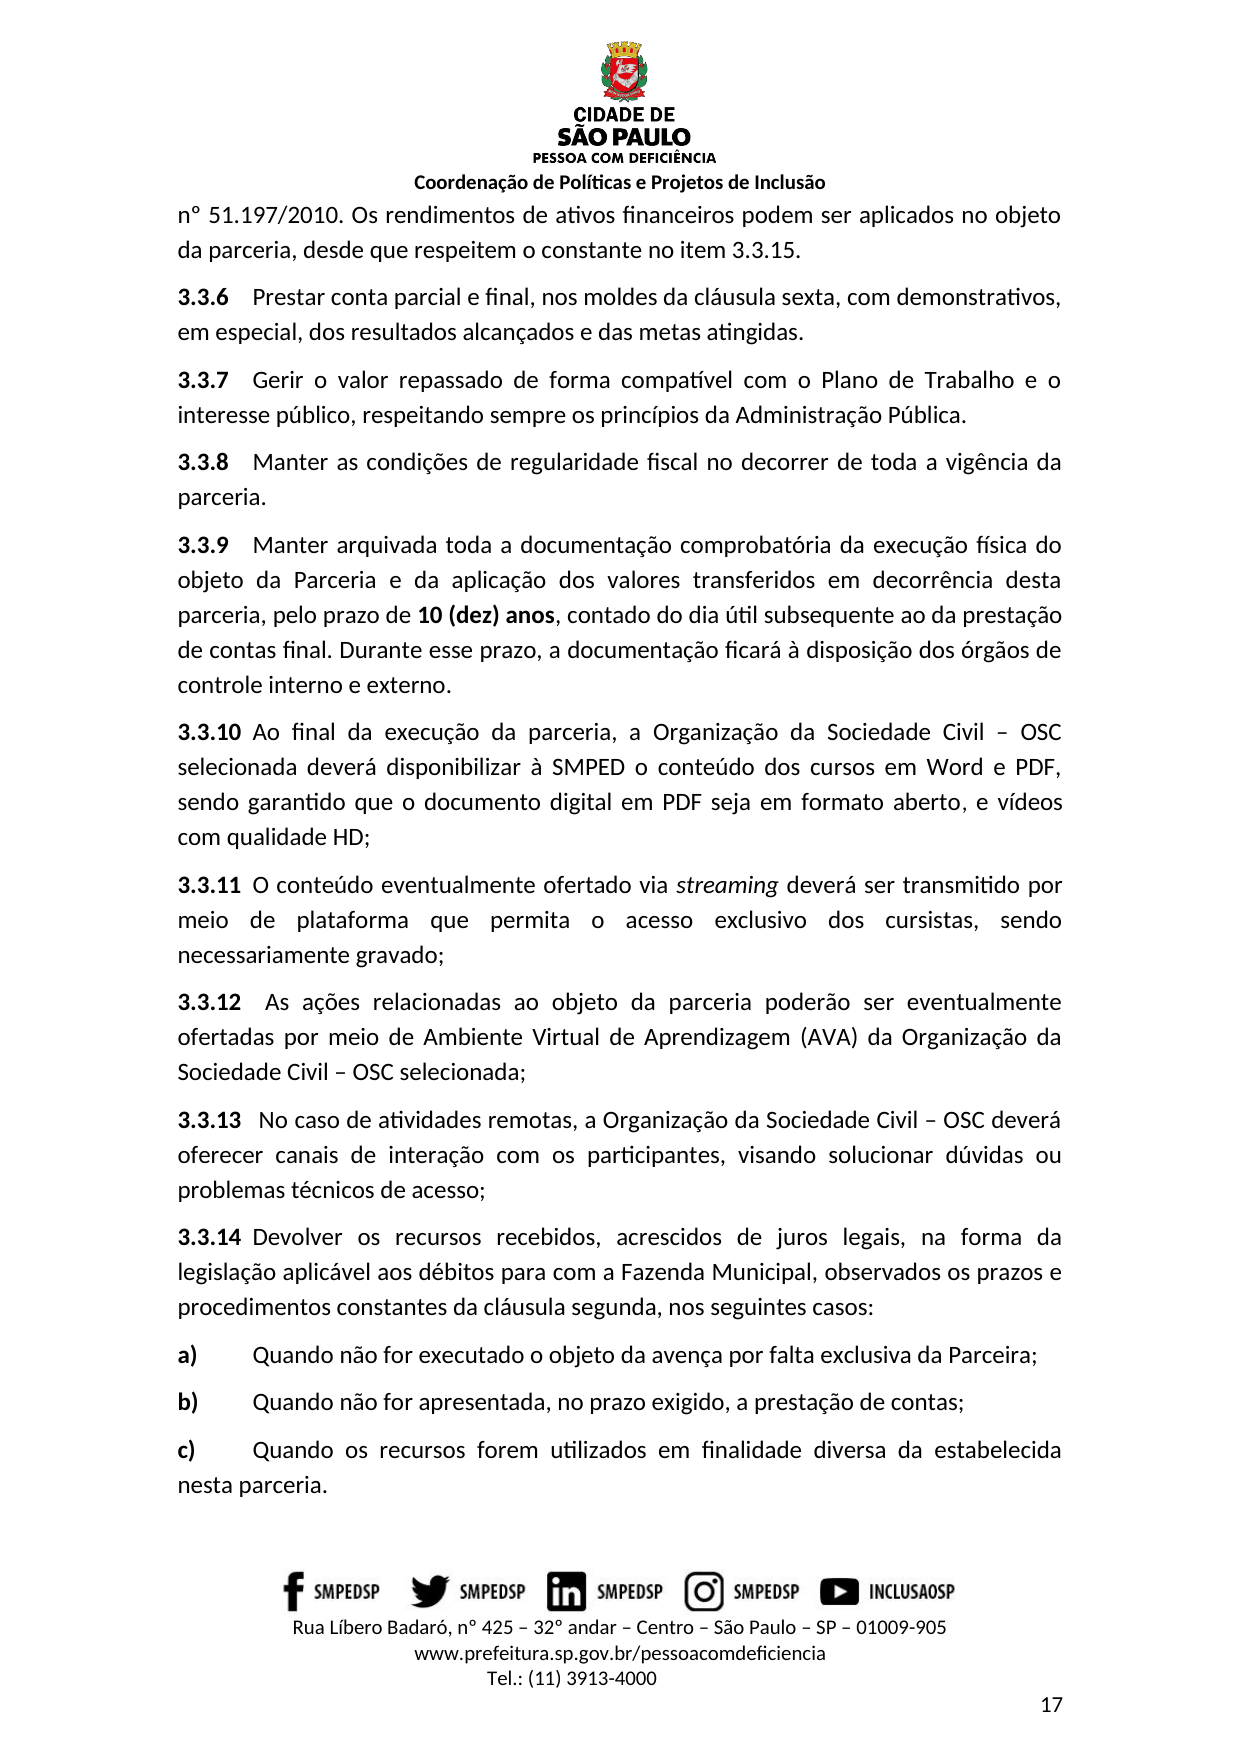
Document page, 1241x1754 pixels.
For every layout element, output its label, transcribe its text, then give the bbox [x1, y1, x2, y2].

picture [265, 1564, 975, 1615]
list Manter arquivada toda a documentação comprobatória da execução física do objeto da Parceria e da aplicação dos valores transferidos em decorrência desta parceria, pelo prazo de 10 (dez) anos, contado do dia útil subsequente ao da prestação de contas final. Durante esse prazo, a documentação ficará à disposição dos órgãos de controle interno e externo. [177, 529, 1063, 699]
list Gerir o valor repassado de forma compatível com o Plano de Trabalho e o interesse público, respeitando sempre os princípios da Administração Pública. [177, 364, 1063, 429]
list Devolver os recursos recebidos, acrescidos de juros legais, na forma da legislação aplicável aos débitos para com a Fazenda Municipal, observados os prazos e procedimentos constantes da cláusula segunda, nos seguintes casos: [177, 1221, 1063, 1322]
list Quando não for apresentada, no prazo exigido, a prestação de contas; [177, 1386, 1063, 1417]
list Quando não for executado o objeto da avença por falta exclusiva da Parceira; [177, 1339, 1063, 1369]
list No caso de atividades remotas, a Organização da Sociedade Civil – OSC deverá oferecer canais de interação com os participantes, visando solucionar dúvidas ou problemas técnicos de acesso; [177, 1104, 1063, 1204]
list Quando os recursos forem utilizados em finalidade diversa da estabelecida nesta parceria. [177, 1434, 1063, 1499]
list As ações relacionadas ao objeto da parceria poderão ser eventualmente ofertadas por meio de Ambiente Virtual de Aprendizagem (AVA) da Organização da Sociedade Civil – OSC selecionada; [177, 986, 1063, 1087]
list Prestar conta parcial e final, nos moldes da cláusula sexta, com demonstrativos, em especial, dos resultados alcançados e das metas atingidas. [177, 281, 1063, 347]
list Manter as condições de regularidade fiscal no decorrer de toda a vigência da parceria. [177, 446, 1063, 512]
list O conteúdo eventualmente ofertado via streaming deverá ser transmitido por meio de plataforma que permita o acesso exclusivo dos cursistas, sendo necessariamente gravado; [177, 869, 1063, 969]
picture [507, 35, 733, 166]
list Ao final da execução da parceria, a Organização da Sociedade Civil – OSC selecionada deverá disponibilizar à SMPED o conteúdo dos cursos em Word e PDF, sendo garantido que o documento digital em PDF seja em formato aberto, e vídeos com qualidade HD; [177, 716, 1063, 852]
